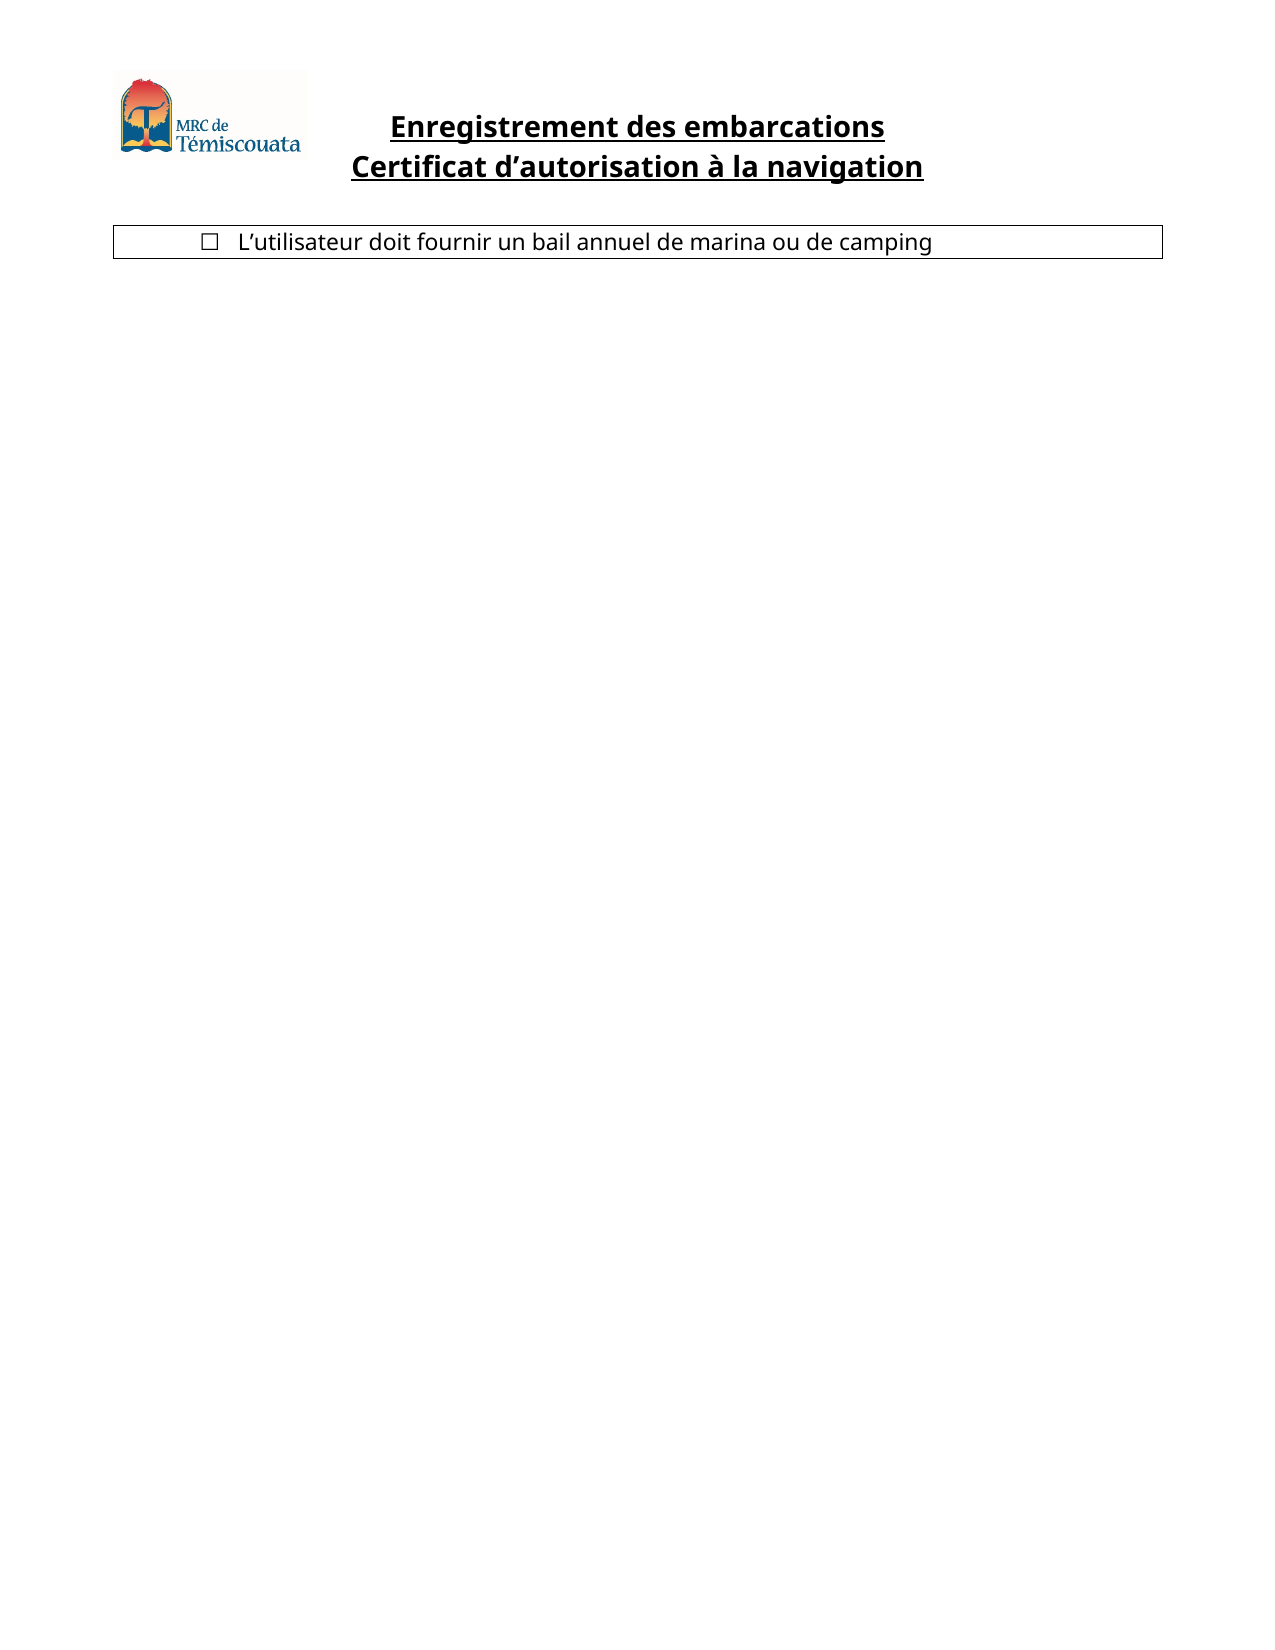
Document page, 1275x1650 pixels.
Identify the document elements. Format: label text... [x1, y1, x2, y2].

picture [112, 70, 309, 160]
